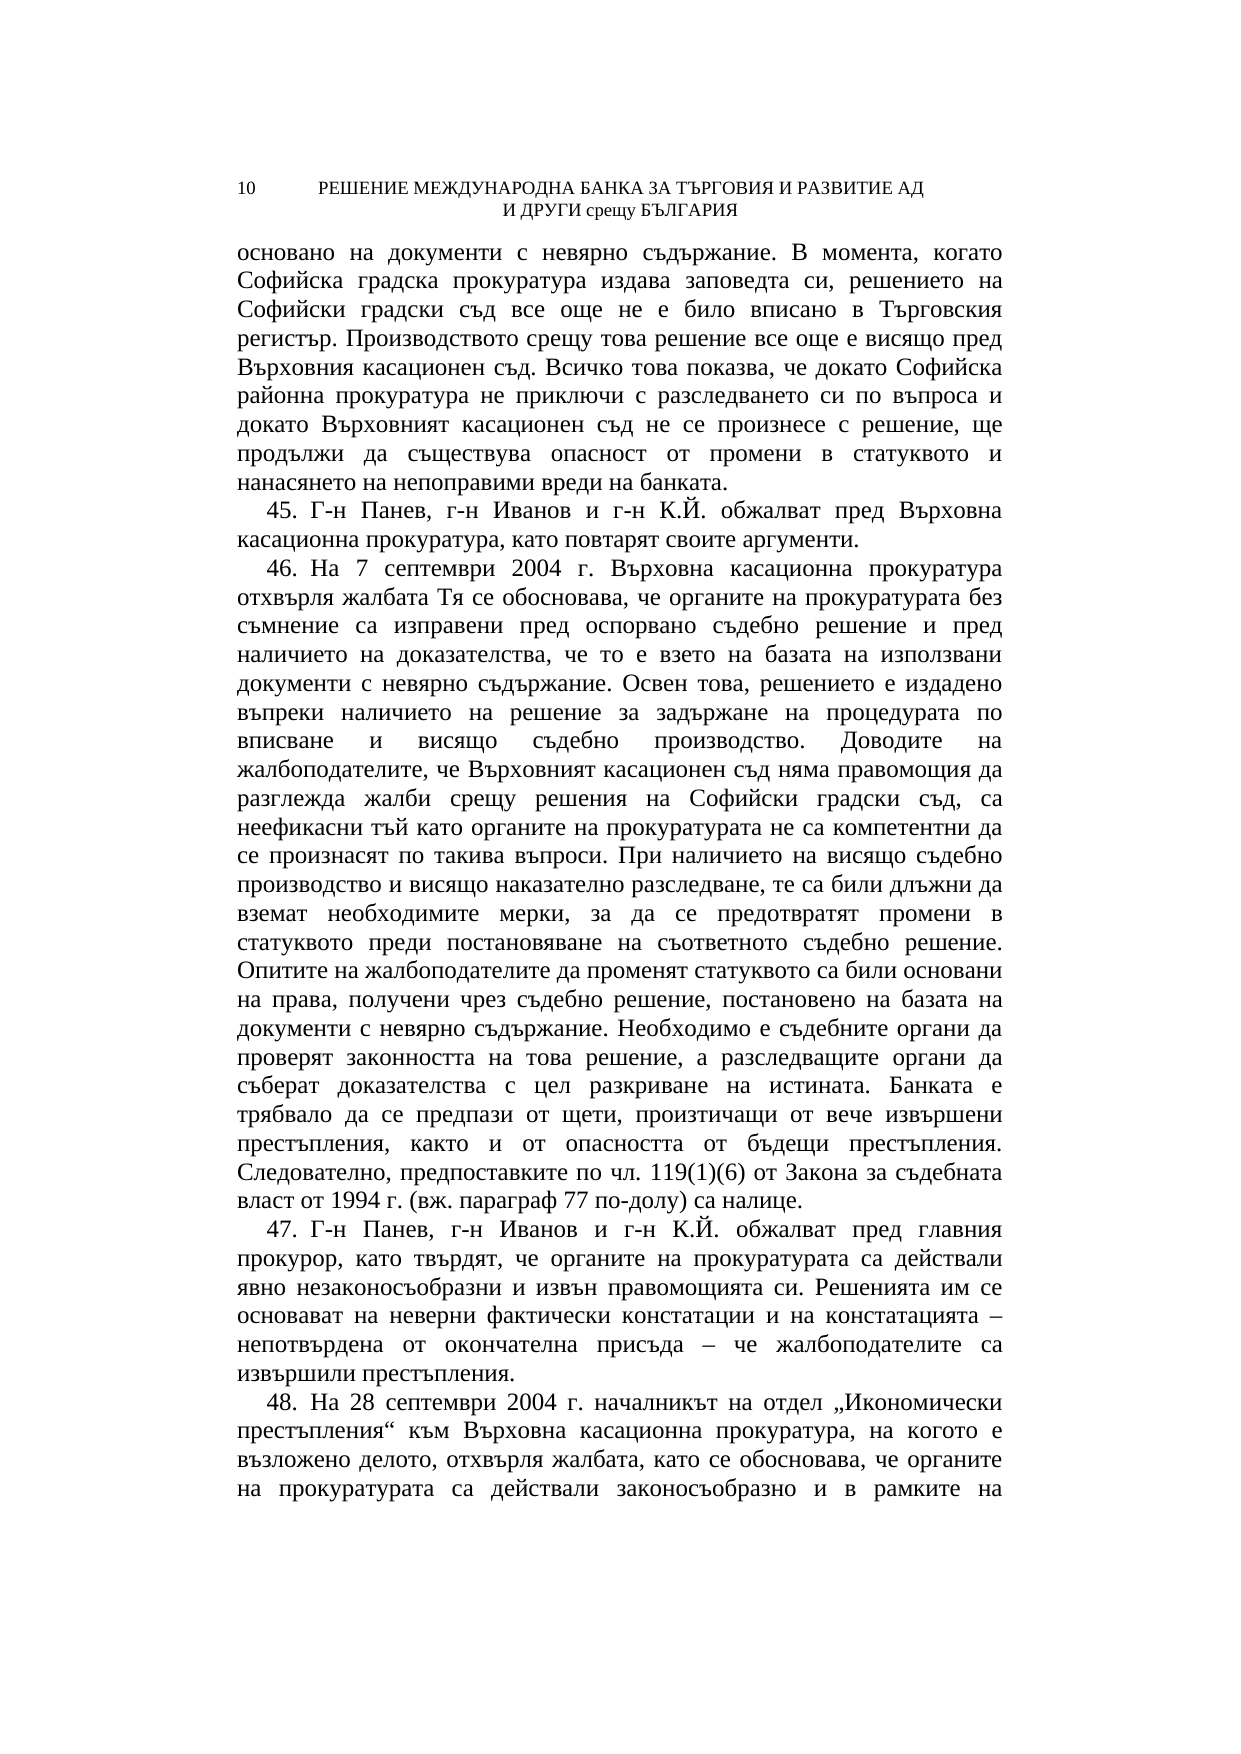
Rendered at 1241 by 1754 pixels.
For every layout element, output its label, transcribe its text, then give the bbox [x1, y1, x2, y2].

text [237, 1387, 1003, 1502]
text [237, 237, 1003, 496]
text 45. Г-н Панев, г-н Иванов и г-н К.Й. обжалват пред Върховна касационна прокуратура, като повтарят своите аргументи. [237, 496, 1003, 553]
text 46. На 7 септември 2004 г. Върховна касационна прокуратура отхвърля жалбата Тя се обосновава, че органите на прокуратурата без съмнение са изправени пред оспорвано съдебно решение и пред наличието на доказателства, че то е взето на базата на използвани документи с невярно съдържание. Освен това, решението е издадено въпреки наличието на решение за задържане на процедурата по вписване и висящо съдебно производство. Доводите на жалбоподателите, че Върховният касационен съд няма правомощия да разглежда жалби срещу решения на Софийски градски съд, са неефикасни тъй като органите на прокуратурата не са компетентни да се произнасят по такива въпроси. При наличието на висящо съдебно производство и висящо наказателно разследване, те са били длъжни да вземат необходимите мерки, за да се предотвратят промени в статуквото преди постановяване на съответното съдебно решение. Опитите на жалбоподателите да променят статуквото са били основани на права, получени чрез съдебно решение, постановено на базата на документи с невярно съдържание. Необходимо е съдебните органи да проверят законността на това решение, а разследващите органи да съберат доказателства с цел разкриване на истината. Банката е трябвало да се предпази от щети, произтичащи от вече извършени престъпления, както и от опасността от бъдещи престъпления. Следователно, предпоставките по чл. 119(1)(6) от Закона за съдебната власт от 1994 г. (вж. параграф 77 по-долу) са налице. [237, 553, 1003, 1214]
text 47. Г-н Панев, г-н Иванов и г-н К.Й. обжалват пред главния прокурор, като твърдят, че органите на прокуратурата са действали явно незаконосъобразни и извън правомощията си. Решенията им се основават на неверни фактически констатации и на констатацията – непотвърдена от окончателна присъда – че жалбоподателите са извършили престъпления. [237, 1214, 1003, 1387]
